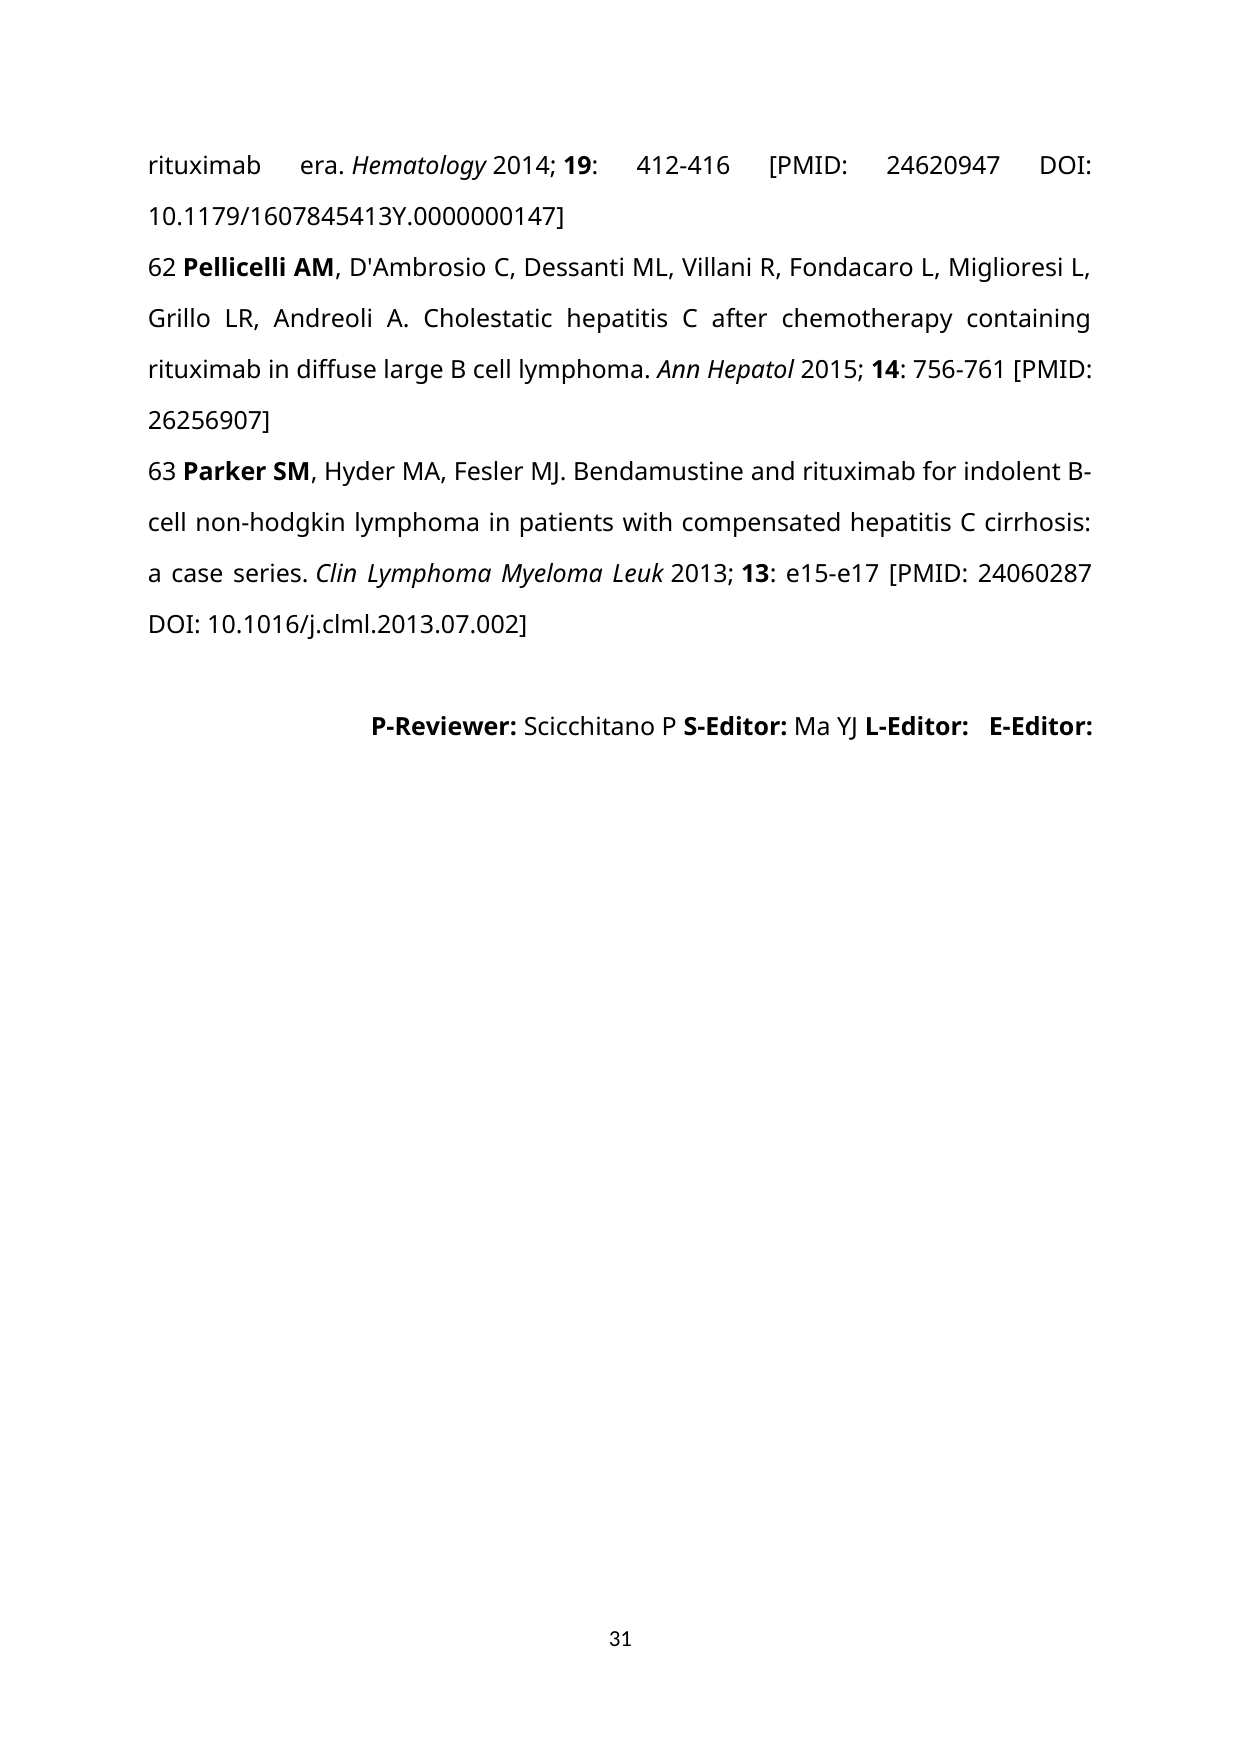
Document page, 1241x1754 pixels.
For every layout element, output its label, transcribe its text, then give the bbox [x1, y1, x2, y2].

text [148, 148, 1093, 233]
text 63 Parker SM, Hyder MA, Fesler MJ. Bendamustine and rituximab for indolent B-cell non-hodgkin lymphoma in patients with compensated hepatitis C cirrhosis: a case series. Clin Lymphoma Myeloma Leuk 2013; 13: e15-e17 [PMID: 24060287 DOI: 10.1016/j.clml.2013.07.002] [148, 454, 1093, 641]
text 62 Pellicelli AM, D'Ambrosio C, Dessanti ML, Villani R, Fondacaro L, Miglioresi L, Grillo LR, Andreoli A. Cholestatic hepatitis C after chemotherapy containing rituximab in diffuse large B cell lymphoma. Ann Hepatol 2015; 14: 756-761 [PMID: 26256907] [148, 250, 1093, 437]
text P-Reviewer: Scicchitano P S-Editor: Ma YJ L-Editor: E-Editor: [148, 709, 1093, 743]
